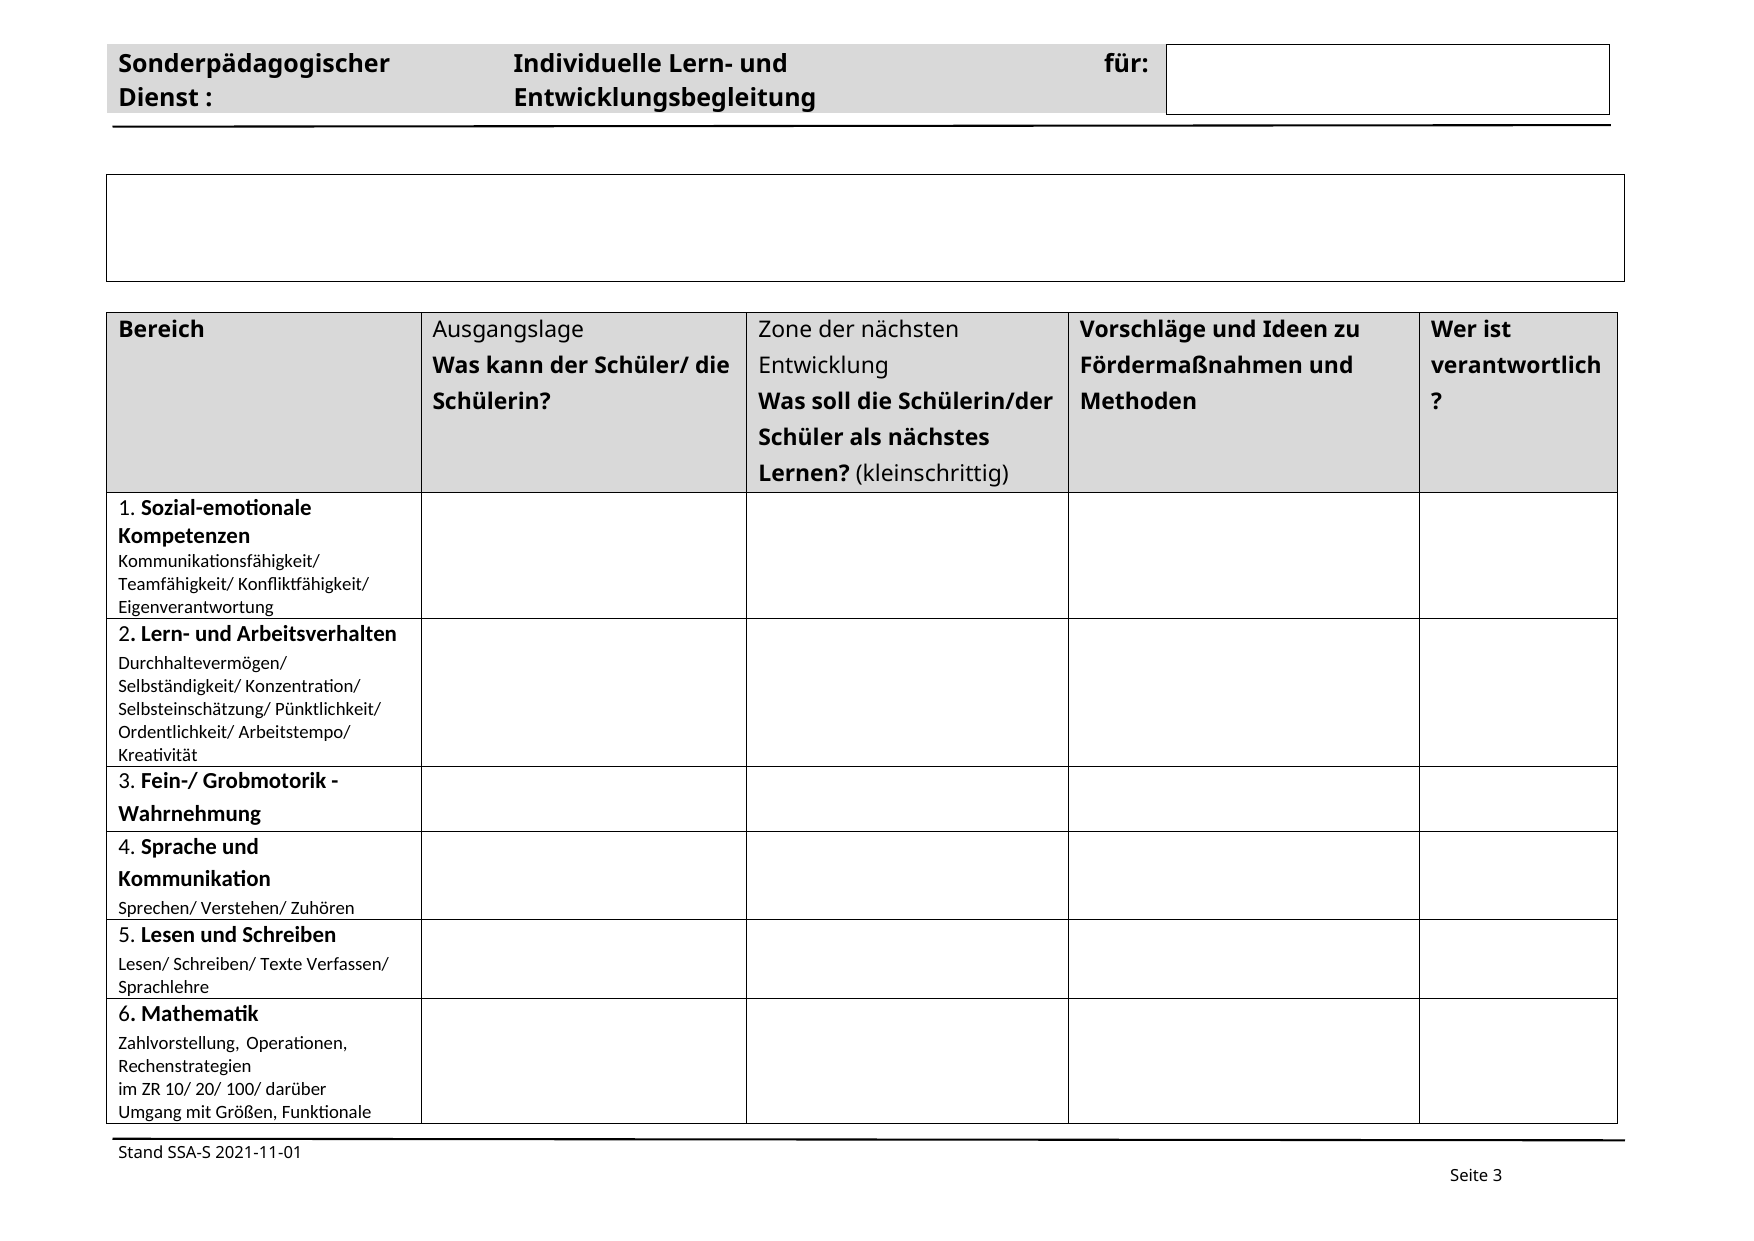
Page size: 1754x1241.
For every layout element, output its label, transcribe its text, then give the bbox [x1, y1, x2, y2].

table_header Wer ist verantwortlich? [1420, 313, 1617, 492]
table_cell [1069, 920, 1419, 998]
table_cell [1069, 619, 1419, 766]
table_cell [422, 767, 746, 831]
table_cell [1420, 832, 1617, 919]
table_header Ausgangslage Was kann der Schüler/ die Schülerin? [422, 313, 746, 492]
table_cell [747, 767, 1068, 831]
table_cell 2. Lern- und Arbeitsverhalten Durchhaltevermögen/ Selbständigkeit/ Konzentration/ Selbsteinschätzung/ Pünktlichkeit/ Ordentlichkeit/ Arbeitstempo/ Kreativität [107, 619, 421, 766]
table_cell 1. Sozial-emotionale Kompetenzen Kommunikationsfähigkeit/ Teamfähigkeit/ Konfliktfähigkeit/ Eigenverantwortung [107, 493, 421, 618]
table_cell [747, 999, 1068, 1123]
table_cell [1069, 767, 1419, 831]
table_cell [422, 619, 746, 766]
table_cell 5. Lesen und Schreiben Lesen/ Schreiben/ Texte Verfassen/ Sprachlehre [107, 920, 421, 998]
table_header Bereich [107, 313, 421, 492]
table_cell [422, 920, 746, 998]
table_cell 3. Fein-/ Grobmotorik - Wahrnehmung [107, 767, 421, 831]
table_cell [1069, 832, 1419, 919]
table_cell [747, 493, 1068, 618]
table_cell [422, 999, 746, 1123]
table_cell [747, 619, 1068, 766]
table_cell [1420, 999, 1617, 1123]
table_cell [1420, 619, 1617, 766]
table_cell [1069, 999, 1419, 1123]
table_cell [747, 920, 1068, 998]
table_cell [107, 175, 1624, 281]
table_cell [422, 832, 746, 919]
table_header Zone der nächsten Entwicklung Was soll die Schülerin/der Schüler als nächstes Lernen? (kleinschrittig) [747, 313, 1068, 492]
table_cell [1420, 920, 1617, 998]
table_cell [422, 493, 746, 618]
table_cell [1420, 493, 1617, 618]
table_cell [1420, 767, 1617, 831]
table_cell [747, 832, 1068, 919]
table_cell [1069, 493, 1419, 618]
table_cell 4. Sprache und Kommunikation Sprechen/ Verstehen/ Zuhören [107, 832, 421, 919]
table_header Vorschläge und Ideen zu Fördermaßnahmen und Methoden [1069, 313, 1419, 492]
